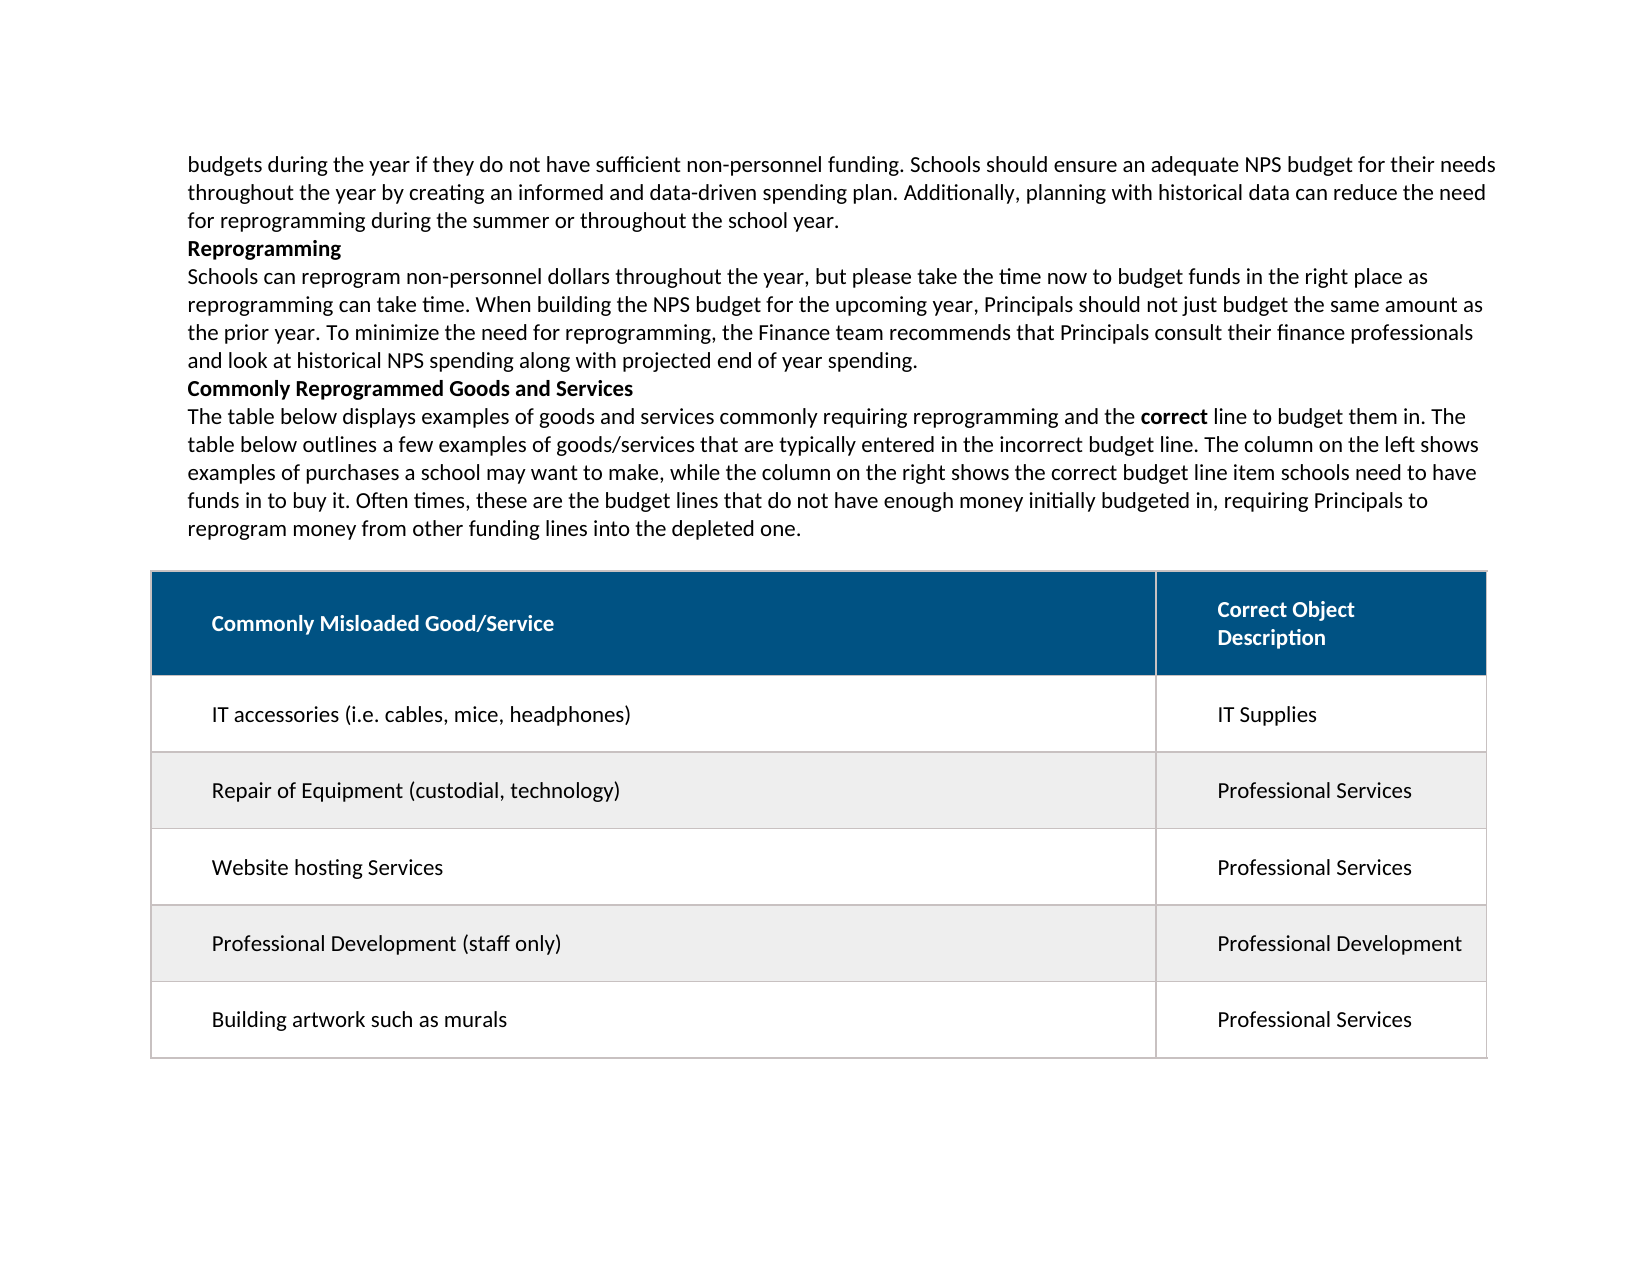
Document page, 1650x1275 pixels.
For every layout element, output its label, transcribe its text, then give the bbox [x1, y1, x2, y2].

table_cell IT accessories (i.e. cables, mice, headphones) [152, 676, 1155, 751]
text Commonly Reprogrammed Goods and Services [187, 374, 1500, 402]
table_header Commonly Misloaded Good/Service [152, 572, 1155, 675]
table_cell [1157, 982, 1486, 1057]
table_cell Professional Development [1157, 906, 1486, 981]
table_cell Professional Services [1157, 753, 1486, 828]
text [187, 150, 1500, 234]
table_cell Building artwork such as murals [152, 982, 1155, 1057]
text Reprogramming [187, 234, 1500, 262]
table_cell Professional Development (staff only) [152, 906, 1155, 981]
table_cell Professional Services [1157, 829, 1486, 904]
table_cell IT Supplies [1157, 676, 1486, 751]
table_header Correct Object Description [1157, 572, 1486, 675]
table_cell Website hosting Services [152, 829, 1155, 904]
text The table below displays examples of goods and services commonly requiring reprogramming and the correct line to budget them in. The table below outlines a few examples of goods/services that are typically entered in the incorrect budget line. The column on the left shows examples of purchases a school may want to make, while the column on the right shows the correct budget line item schools need to have funds in to buy it. Often times, these are the budget lines that do not have enough money initially budgeted in, requiring Principals to reprogram money from other funding lines into the depleted one. [187, 402, 1500, 542]
table_cell Repair of Equipment (custodial, technology) [152, 753, 1155, 828]
text Schools can reprogram non-personnel dollars throughout the year, but please take the time now to budget funds in the right place as reprogramming can take time. When building the NPS budget for the upcoming year, Principals should not just budget the same amount as the prior year. To minimize the need for reprogramming, the Finance team recommends that Principals consult their finance professionals and look at historical NPS spending along with projected end of year spending. [187, 262, 1500, 374]
